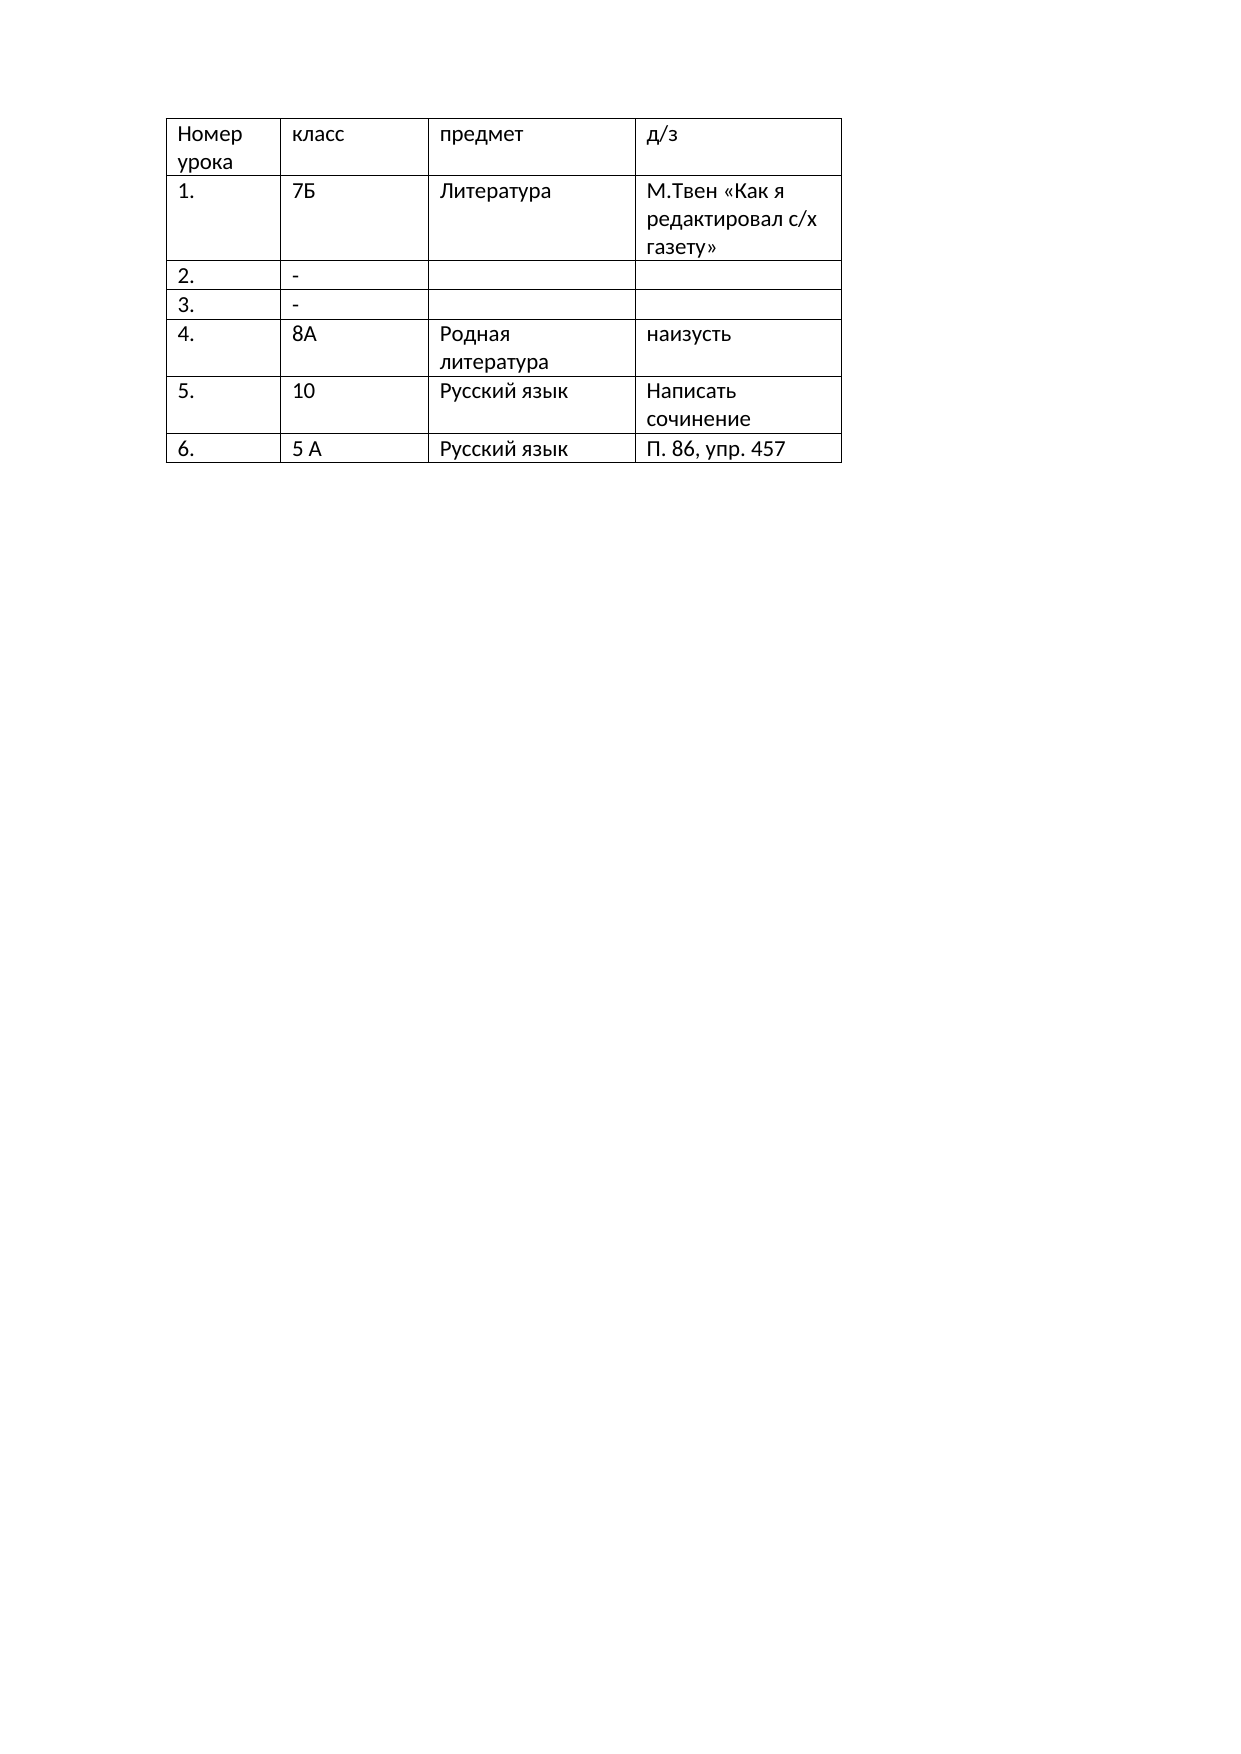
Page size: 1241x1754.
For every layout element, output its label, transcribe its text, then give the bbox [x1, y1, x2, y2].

table_cell 7Б [281, 176, 428, 260]
table_cell Родная литература [429, 320, 635, 376]
table_cell Русский язык [429, 377, 635, 433]
table_cell 1. [167, 176, 280, 260]
table_cell Литература [429, 176, 635, 260]
table_cell 3. [167, 290, 280, 318]
table_cell Русский язык [429, 434, 635, 462]
table_cell 6. [167, 434, 280, 462]
table_cell [429, 261, 635, 289]
table_cell М.Твен «Как я редактировал с/х газету» [636, 176, 841, 260]
table_cell 5. [167, 377, 280, 433]
table_cell [636, 261, 841, 289]
table_cell 8А [281, 320, 428, 376]
table_header Номер урока [167, 119, 280, 175]
table_header д/з [636, 119, 841, 175]
table_cell 2. [167, 261, 280, 289]
table_cell наизусть [636, 320, 841, 376]
table_header предмет [429, 119, 635, 175]
table_cell 5 А [281, 434, 428, 462]
table_cell [636, 290, 841, 318]
table_cell [429, 290, 635, 318]
table_cell - [281, 261, 428, 289]
table_cell П. 86, упр. 457 [636, 434, 841, 462]
table_cell Написать сочинение [636, 377, 841, 433]
table_cell - [281, 290, 428, 318]
table_cell 4. [167, 320, 280, 376]
table_header класс [281, 119, 428, 175]
table_cell 10 [281, 377, 428, 433]
